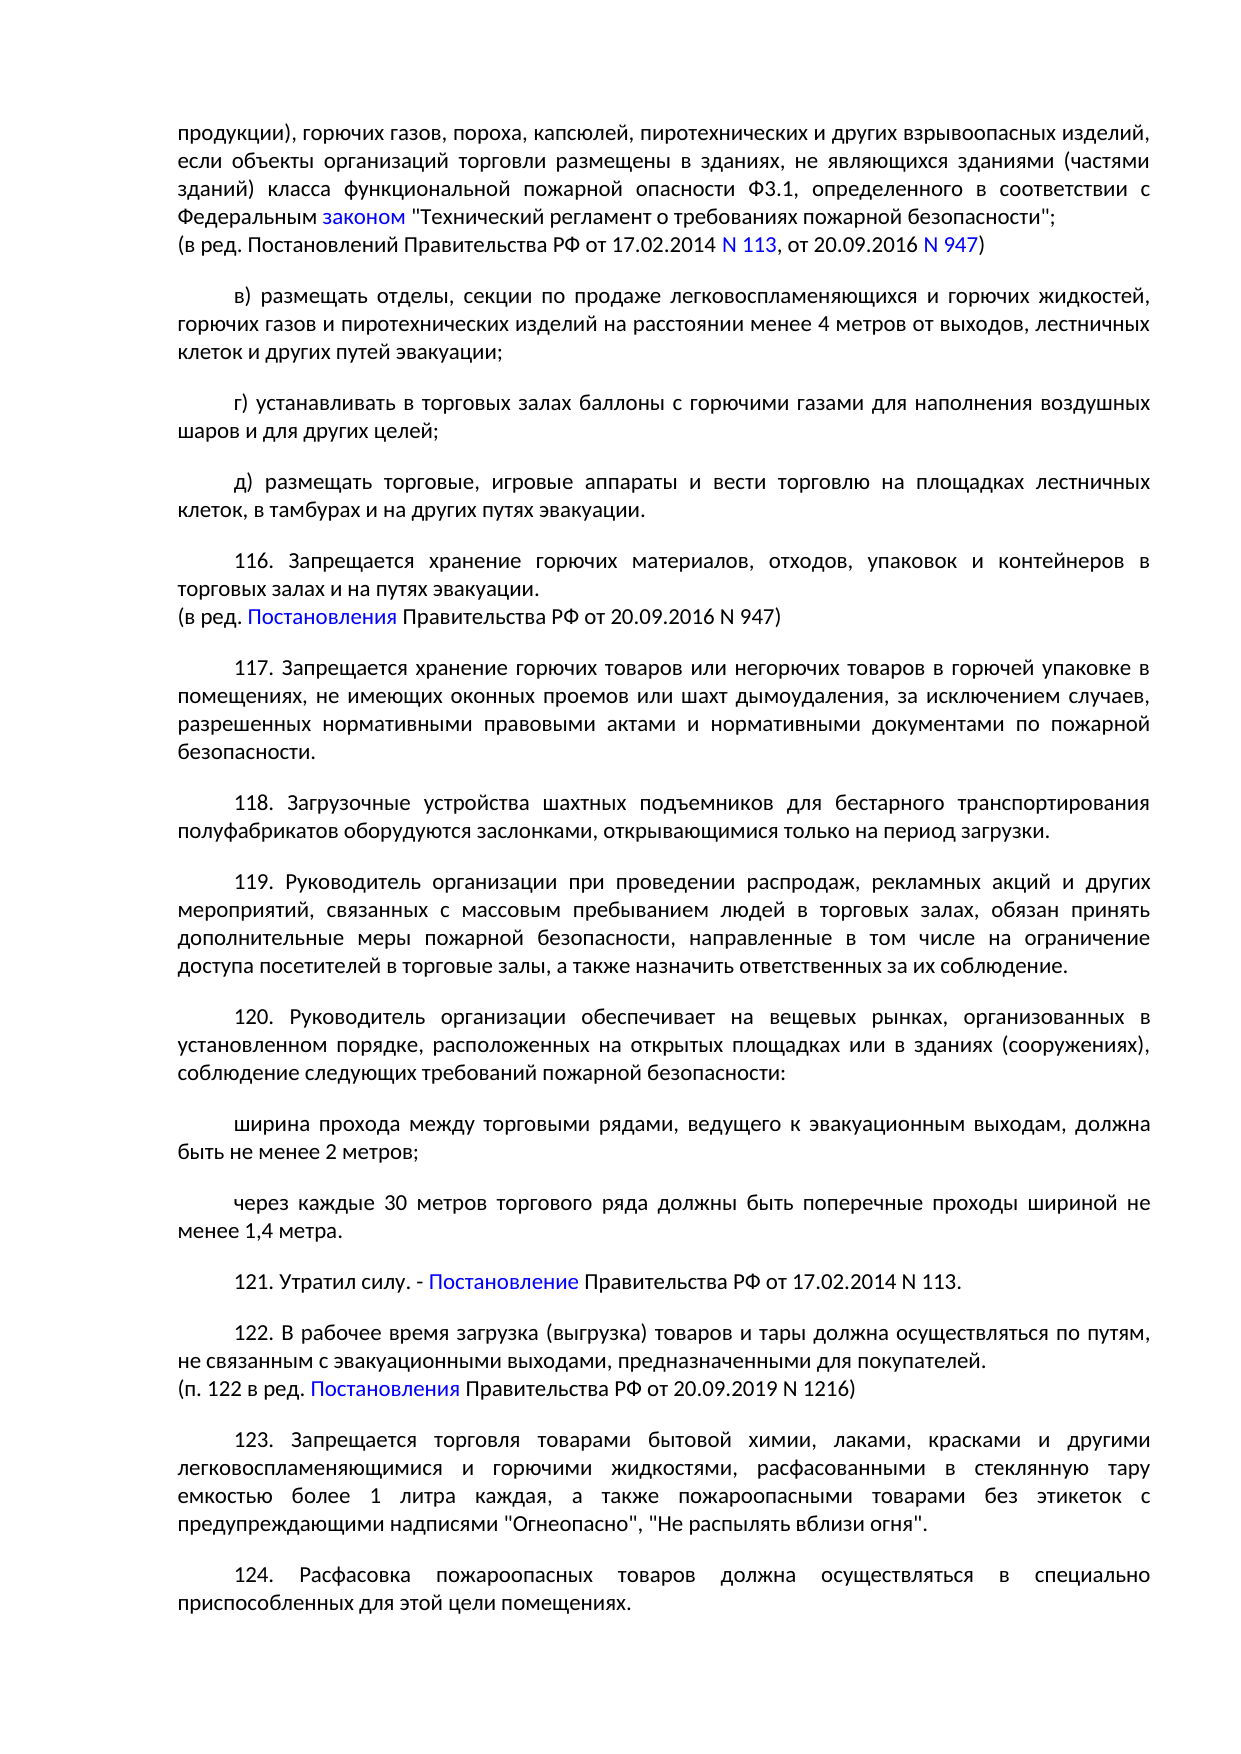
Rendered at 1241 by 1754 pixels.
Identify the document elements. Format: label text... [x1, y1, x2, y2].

text 121. Утратил силу. - Постановление Правительства РФ от 17.02.2014 N 113. [177, 1267, 1152, 1295]
text 116. Запрещается хранение горючих материалов, отходов, упаковок и контейнеров в торговых залах и на путях эвакуации. [177, 546, 1152, 602]
text через каждые 30 метров торгового ряда должны быть поперечные проходы шириной не менее 1,4 метра. [177, 1188, 1152, 1244]
text 118. Загрузочные устройства шахтных подъемников для бестарного транспортирования полуфабрикатов оборудуются заслонками, открывающимися только на период загрузки. [177, 788, 1152, 844]
text 120. Руководитель организации обеспечивает на вещевых рынках, организованных в установленном порядке, расположенных на открытых площадках или в зданиях (сооружениях), соблюдение следующих требований пожарной безопасности: [177, 1002, 1152, 1086]
text д) размещать торговые, игровые аппараты и вести торговлю на площадках лестничных клеток, в тамбурах и на других путях эвакуации. [177, 467, 1152, 523]
text (в ред. Постановления Правительства РФ от 20.09.2016 N 947) [177, 602, 1152, 630]
text (в ред. Постановлений Правительства РФ от 17.02.2014 N 113, от 20.09.2016 N 947) [177, 230, 1152, 258]
text г) устанавливать в торговых залах баллоны с горючими газами для наполнения воздушных шаров и для других целей; [177, 388, 1152, 444]
text 123. Запрещается торговля товарами бытовой химии, лаками, красками и другими легковоспламеняющимися и горючими жидкостями, расфасованными в стеклянную тару емкостью более 1 литра каждая, а также пожароопасными товарами без этикеток с предупреждающими надписями "Огнеопасно", "Не распылять вблизи огня". [177, 1425, 1152, 1537]
text 117. Запрещается хранение горючих товаров или негорючих товаров в горючей упаковке в помещениях, не имеющих оконных проемов или шахт дымоудаления, за исключением случаев, разрешенных нормативными правовыми актами и нормативными документами по пожарной безопасности. [177, 653, 1152, 765]
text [177, 118, 1152, 230]
text ширина прохода между торговыми рядами, ведущего к эвакуационным выходам, должна быть не менее 2 метров; [177, 1109, 1152, 1165]
text (п. 122 в ред. Постановления Правительства РФ от 20.09.2019 N 1216) [177, 1374, 1152, 1402]
text 124. Расфасовка пожароопасных товаров должна осуществляться в специально приспособленных для этой цели помещениях. [177, 1560, 1152, 1616]
text 119. Руководитель организации при проведении распродаж, рекламных акций и других мероприятий, связанных с массовым пребыванием людей в торговых залах, обязан принять дополнительные меры пожарной безопасности, направленные в том числе на ограничение доступа посетителей в торговые залы, а также назначить ответственных за их соблюдение. [177, 867, 1152, 979]
text 122. В рабочее время загрузка (выгрузка) товаров и тары должна осуществляться по путям, не связанным с эвакуационными выходами, предназначенными для покупателей. [177, 1318, 1152, 1374]
text в) размещать отделы, секции по продаже легковоспламеняющихся и горючих жидкостей, горючих газов и пиротехнических изделий на расстоянии менее 4 метров от выходов, лестничных клеток и других путей эвакуации; [177, 281, 1152, 365]
